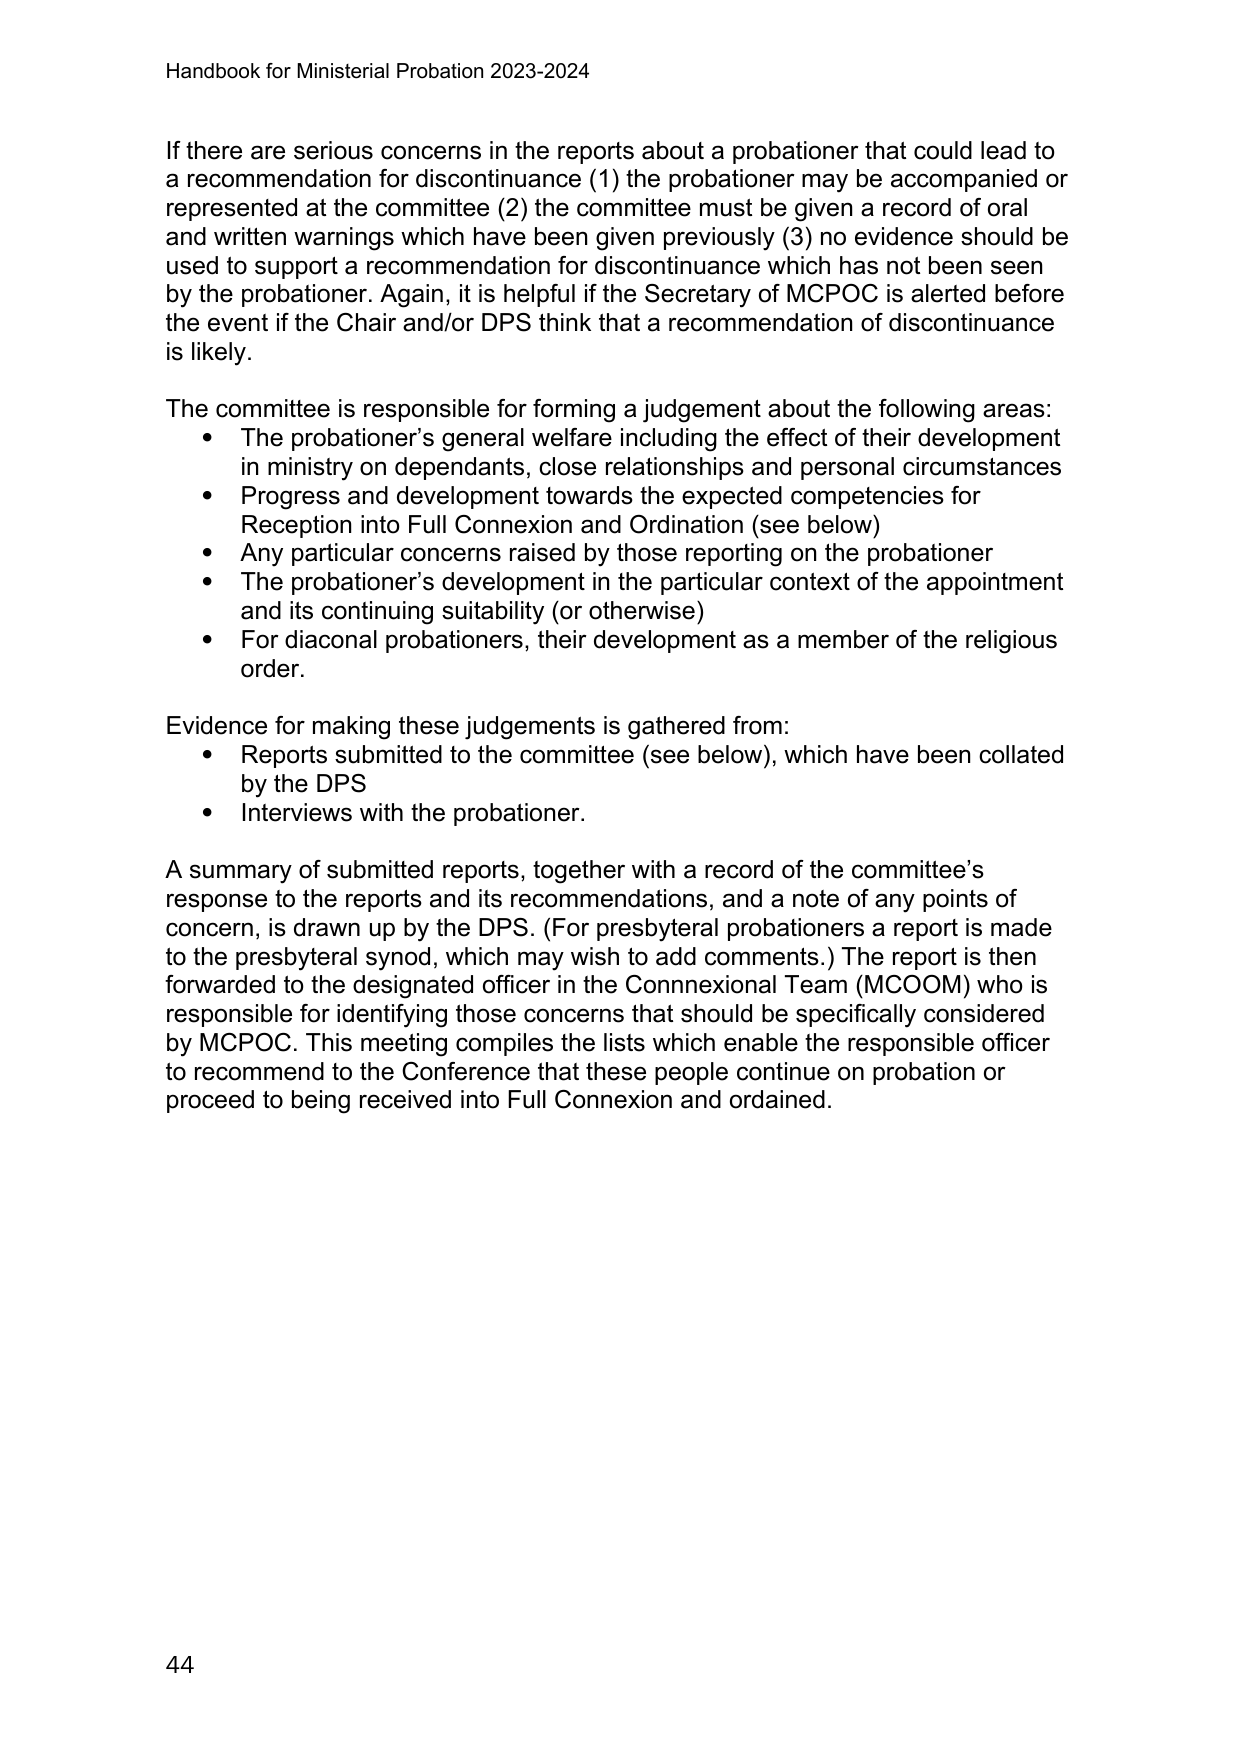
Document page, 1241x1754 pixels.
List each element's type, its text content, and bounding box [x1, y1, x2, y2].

text The committee is responsible for forming a judgement about the following areas: [165, 394, 1075, 423]
text A summary of submitted reports, together with a record of the committee’s response to the reports and its recommendations, and a note of any points of concern, is drawn up by the DPS. (For presbyteral probationers a report is made to the presbyteral synod, which may wish to add comments.) The report is then forwarded to the designated officer in the Connnexional Team (MCOOM) who is responsible for identifying those concerns that should be specifically considered by MCPOC. This meeting compiles the lists which enable the responsible officer to recommend to the Conference that these people continue on probation or proceed to being received into Full Connexion and ordained. [165, 855, 1075, 1114]
text If there are serious concerns in the reports about a probationer that could lead to a recommendation for discontinuance (1) the probationer may be accompanied or represented at the committee (2) the committee must be given a record of oral and written warnings which have been given previously (3) no evidence should be used to support a recommendation for discontinuance which has not been seen by the probationer. Again, it is helpful if the Secretary of MCPOC is alerted before the event if the Chair and/or DPS think that a recommendation of discontinuance is likely. [165, 136, 1075, 366]
list The probationer’s development in the particular context of the appointment and its continuing suitability (or otherwise) [203, 567, 1075, 625]
text Evidence for making these judgements is gathered from: [165, 711, 1075, 740]
list The probationer’s general welfare including the effect of their development in ministry on dependants, close relationships and personal circumstances [203, 423, 1075, 481]
list Reports submitted to the committee (see below), which have been collated by the DPS [203, 740, 1075, 798]
list Progress and development towards the expected competencies for Reception into Full Connexion and Ordination (see below) [203, 481, 1075, 538]
list Interviews with the probationer. [203, 798, 1075, 826]
list Any particular concerns raised by those reporting on the probationer [203, 538, 1075, 567]
list For diaconal probationers, their development as a member of the religious order. [203, 625, 1075, 682]
